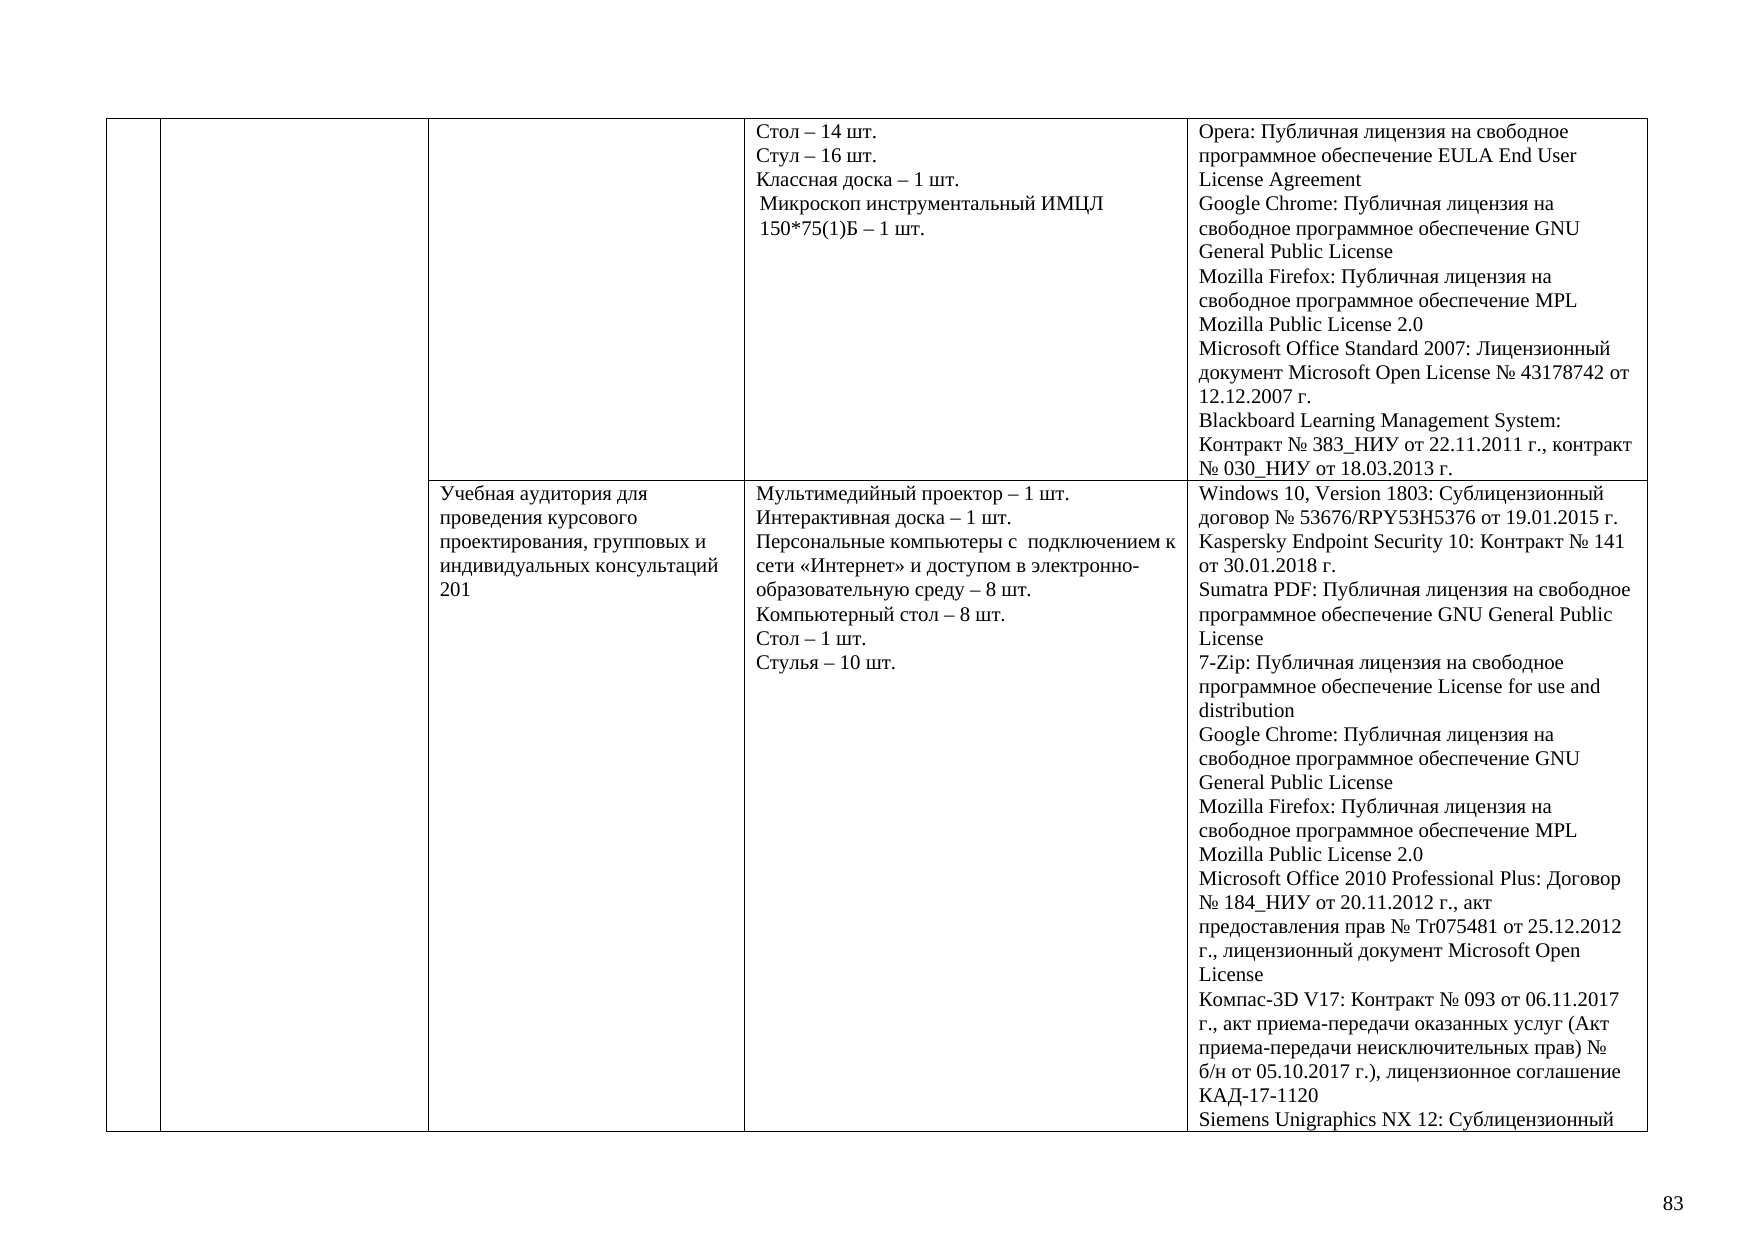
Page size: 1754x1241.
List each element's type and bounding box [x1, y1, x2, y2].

table_cell [745, 481, 1187, 1131]
table_cell [429, 481, 744, 1131]
table_cell [1188, 119, 1647, 480]
table_cell [1188, 481, 1647, 1131]
table_cell [745, 119, 1187, 480]
table_cell [429, 119, 744, 480]
